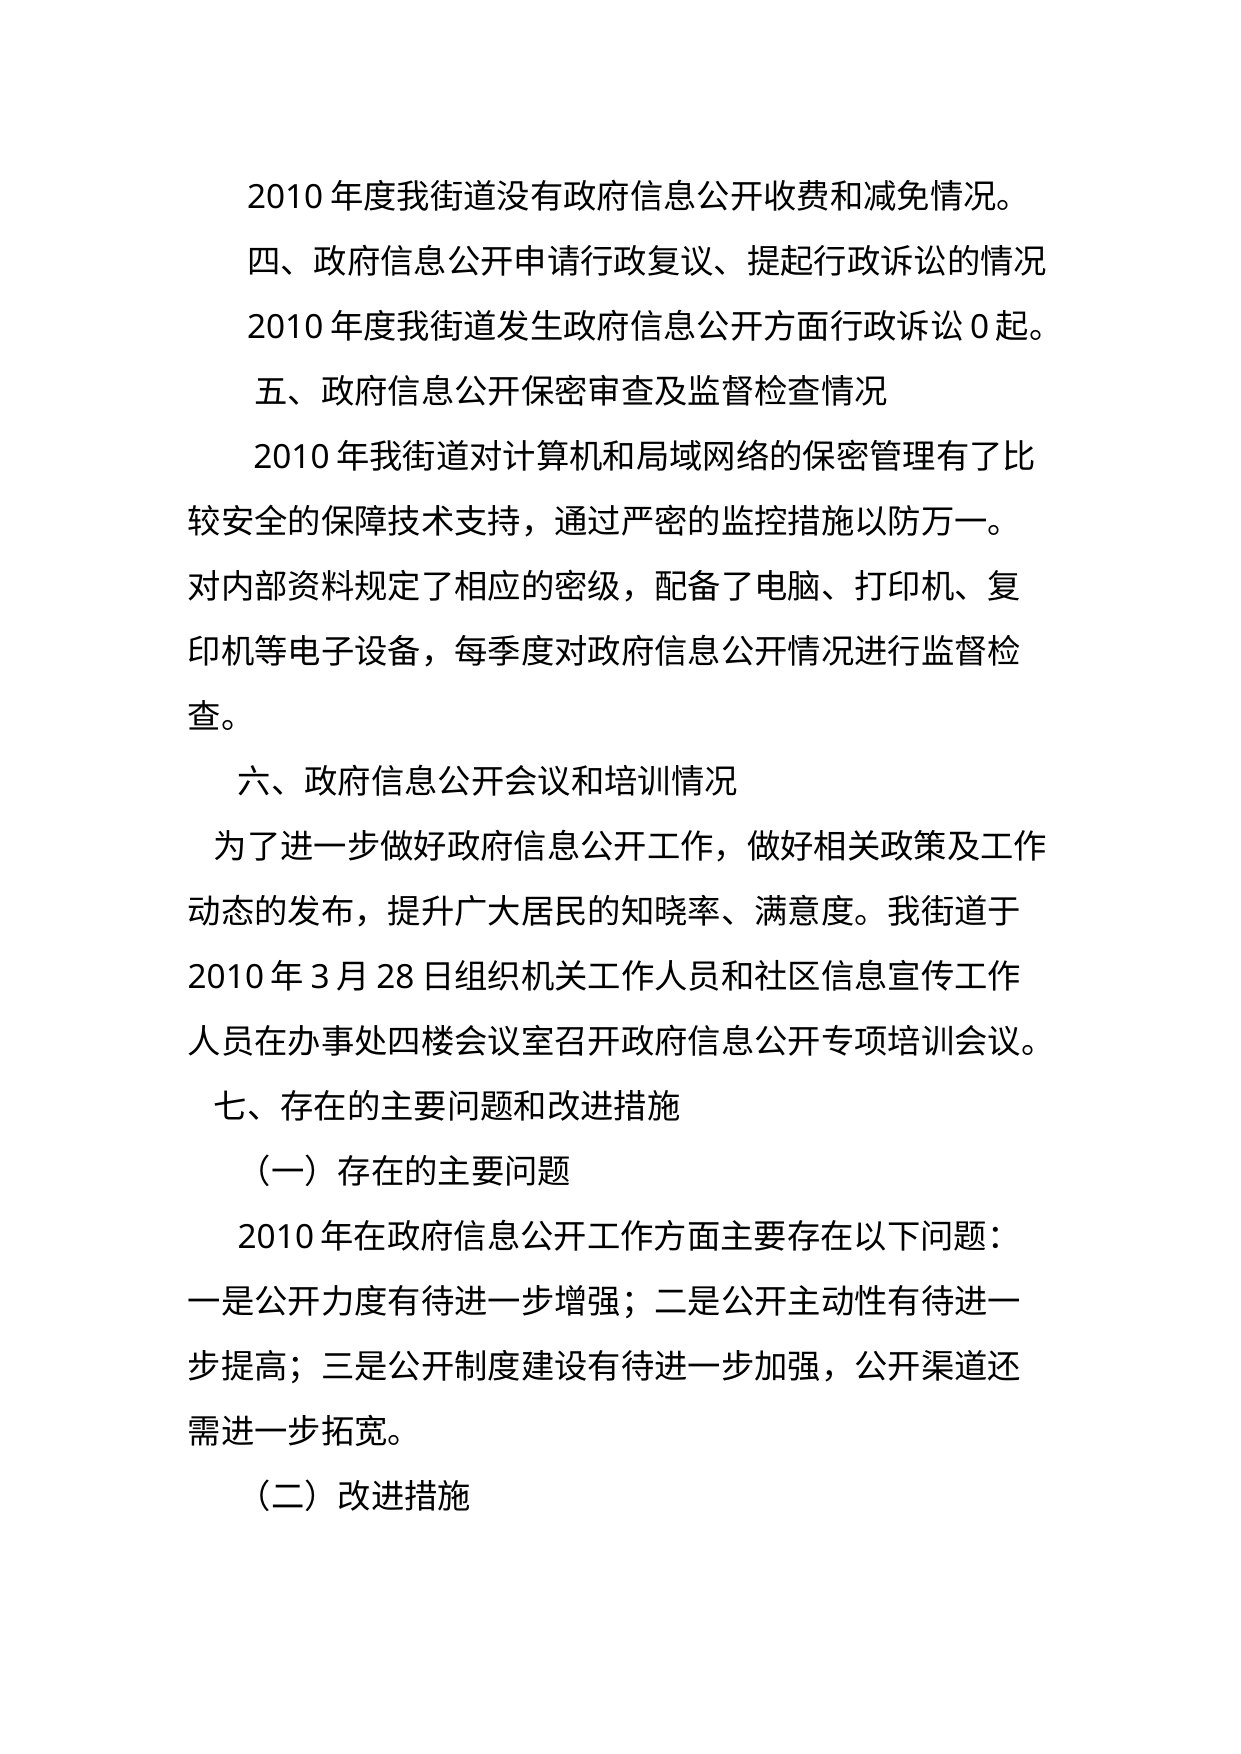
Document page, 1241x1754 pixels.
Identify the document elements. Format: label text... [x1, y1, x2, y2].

text 2010年度我街道发生政府信息公开方面行政诉讼0起。 [187, 292, 1053, 357]
text 六、政府信息公开会议和培训情况 [187, 747, 1053, 812]
text （二）改进措施 [187, 1462, 1053, 1527]
text 2010年我街道对计算机和局域网络的保密管理有了比较安全的保障技术支持，通过严密的监控措施以防万一。对内部资料规定了相应的密级，配备了电脑、打印机、复印机等电子设备，每季度对政府信息公开情况进行监督检查。 [187, 422, 1053, 747]
text （一）存在的主要问题 [187, 1137, 1053, 1202]
text 为了进一步做好政府信息公开工作，做好相关政策及工作动态的发布，提升广大居民的知晓率、满意度。我街道于2010年3月28日组织机关工作人员和社区信息宣传工作人员在办事处四楼会议室召开政府信息公开专项培训会议。 [187, 812, 1053, 1072]
text 五、政府信息公开保密审查及监督检查情况 [187, 357, 1053, 422]
text 四、政府信息公开申请行政复议、提起行政诉讼的情况 [187, 227, 1053, 292]
text 2010年在政府信息公开工作方面主要存在以下问题：一是公开力度有待进一步增强；二是公开主动性有待进一步提高；三是公开制度建设有待进一步加强，公开渠道还需进一步拓宽。 [187, 1202, 1053, 1462]
text 2010年度我街道没有政府信息公开收费和减免情况。 [187, 162, 1053, 227]
text 七、存在的主要问题和改进措施 [187, 1072, 1053, 1137]
